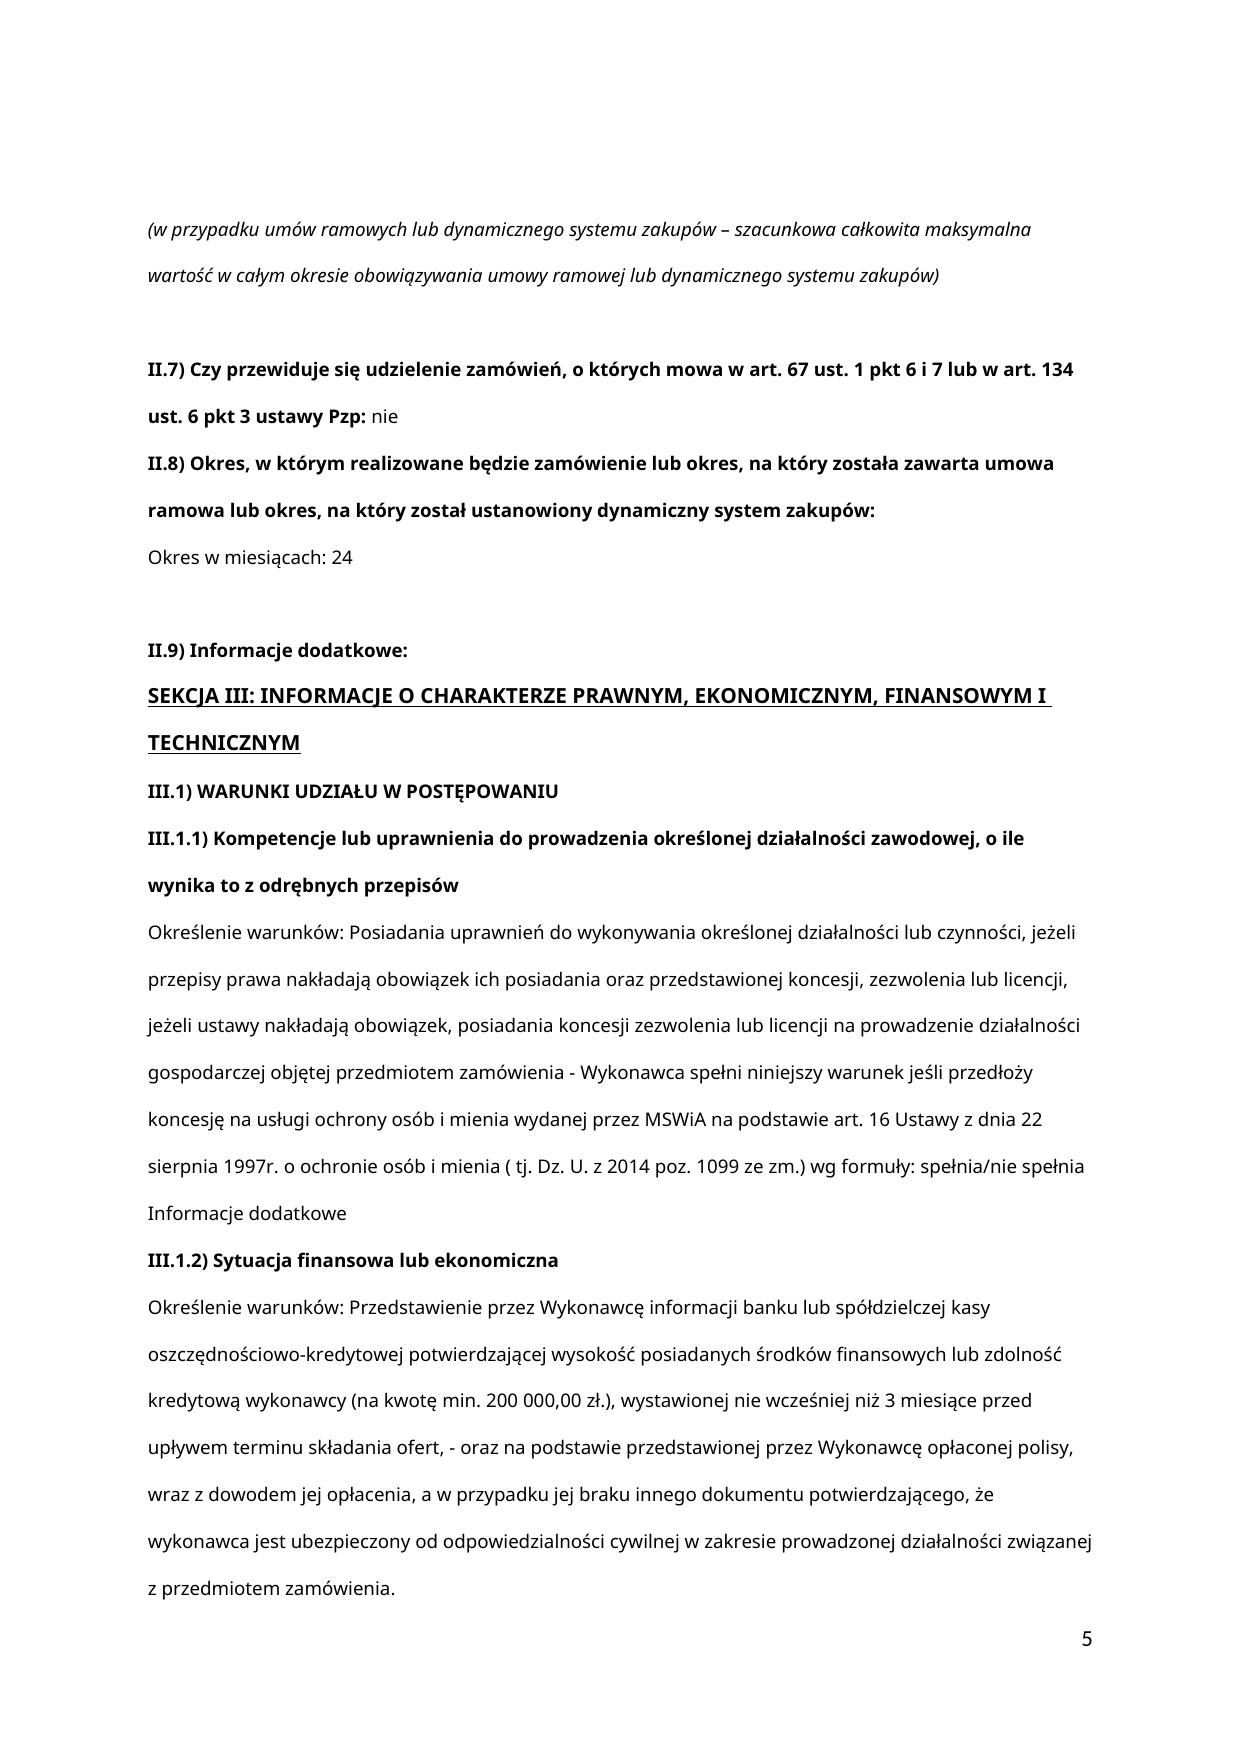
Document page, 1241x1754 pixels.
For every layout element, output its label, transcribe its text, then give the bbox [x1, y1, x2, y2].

text III.1) WARUNKI UDZIAŁU W POSTĘPOWANIU [148, 757, 1093, 804]
text SEKCJA III: INFORMACJE O CHARAKTERZE PRAWNYM, EKONOMICZNYM, FINANSOWYM I TECHNICZNYM [148, 663, 1093, 757]
text II.9) Informacje dodatkowe: [148, 569, 1093, 663]
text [148, 804, 1093, 1601]
text II.7) Czy przewiduje się udzielenie zamówień, o których mowa w art. 67 ust. 1 pkt 6 i 7 lub w art. 134 ust. 6 pkt 3 ustawy Pzp: nie II.8) Okres, w którym realizowane będzie zamówienie lub okres, na który została zawarta umowa ramowa lub okres, na który został ustanowiony dynamiczny system zakupów: [148, 288, 1093, 523]
text (w przypadku umów ramowych lub dynamicznego systemu zakupów – szacunkowa całkowita maksymalna wartość w całym okresie obowiązywania umowy ramowej lub dynamicznego systemu zakupów) [148, 148, 1093, 288]
text Okres w miesiącach: 24 [148, 523, 1093, 569]
